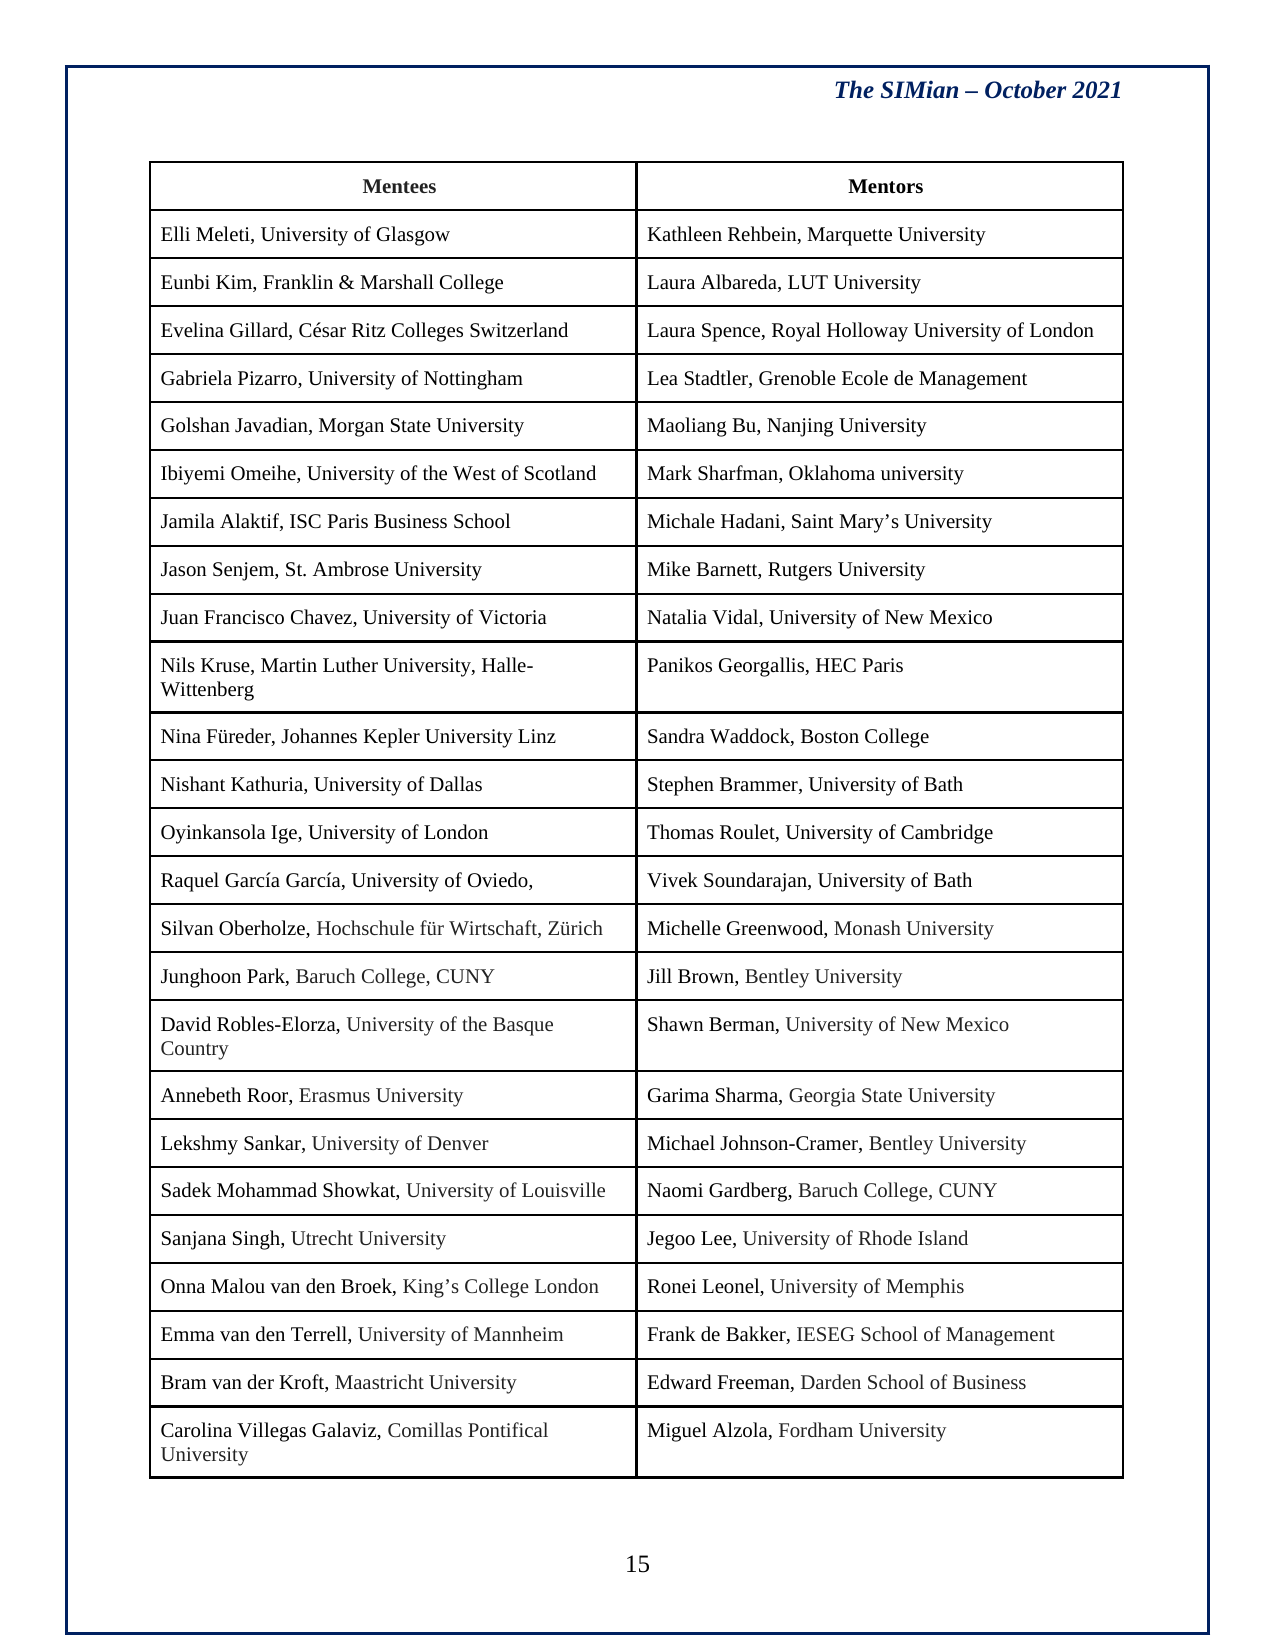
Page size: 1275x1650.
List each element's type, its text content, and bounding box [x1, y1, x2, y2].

table_cell Nina Füreder, Johannes Kepler University Linz [151, 714, 635, 759]
table_cell Sanjana Singh, Utrecht University [151, 1216, 635, 1262]
table_cell Ibiyemi Omeihe, University of the West of Scotland [151, 451, 635, 497]
table_cell Naomi Gardberg, Baruch College, CUNY [638, 1168, 1122, 1214]
table_cell Michael Johnson-Cramer, Bentley University [638, 1120, 1122, 1166]
table_cell Shawn Berman, University of New Mexico [638, 1001, 1122, 1070]
table_cell Garima Sharma, Georgia State University [638, 1072, 1122, 1118]
table_cell Eunbi Kim, Franklin & Marshall College [151, 259, 635, 305]
table_cell David Robles-Elorza, University of the Basque Country [151, 1001, 635, 1070]
table_cell Panikos Georgallis, HEC Paris [638, 643, 1122, 711]
table_cell Oyinkansola Ige, University of London [151, 809, 635, 855]
table_cell Thomas Roulet, University of Cambridge [638, 809, 1122, 855]
table_cell Michelle Greenwood, Monash University [638, 905, 1122, 951]
table_cell Kathleen Rehbein, Marquette University [638, 211, 1122, 257]
table_cell Lea Stadtler, Grenoble Ecole de Management [638, 355, 1122, 401]
table_header Mentors [638, 163, 1122, 209]
table_cell Vivek Soundarajan, University of Bath [638, 857, 1122, 903]
table_header Mentees [151, 163, 635, 209]
table_cell Lekshmy Sankar, University of Denver [151, 1120, 635, 1166]
table_cell Stephen Brammer, University of Bath [638, 761, 1122, 807]
table_cell Mike Barnett, Rutgers University [638, 547, 1122, 592]
table_cell Edward Freeman, Darden School of Business [638, 1360, 1122, 1405]
table_cell Natalia Vidal, University of New Mexico [638, 595, 1122, 640]
table_cell Sadek Mohammad Showkat, University of Louisville [151, 1168, 635, 1214]
table_cell Mark Sharfman, Oklahoma university [638, 451, 1122, 497]
table_cell Emma van den Terrell, University of Mannheim [151, 1312, 635, 1357]
table_cell Junghoon Park, Baruch College, CUNY [151, 953, 635, 999]
table_cell Frank de Bakker, IESEG School of Management [638, 1312, 1122, 1357]
table_cell Maoliang Bu, Nanjing University [638, 403, 1122, 449]
table_cell Nils Kruse, Martin Luther University, Halle-Wittenberg [151, 643, 635, 711]
table_cell Jason Senjem, St. Ambrose University [151, 547, 635, 592]
table_cell Sandra Waddock, Boston College [638, 714, 1122, 759]
table_cell Carolina Villegas Galaviz, Comillas Pontifical University [151, 1408, 635, 1476]
table_cell Nishant Kathuria, University of Dallas [151, 761, 635, 807]
table_cell Laura Spence, Royal Holloway University of London [638, 307, 1122, 353]
table_cell Michale Hadani, Saint Mary’s University [638, 499, 1122, 544]
table_cell Elli Meleti, University of Glasgow [151, 211, 635, 257]
table_cell Onna Malou van den Broek, King’s College London [151, 1264, 635, 1309]
table_cell Jegoo Lee, University of Rhode Island [638, 1216, 1122, 1262]
table_cell Laura Albareda, LUT University [638, 259, 1122, 305]
table_cell Annebeth Roor, Erasmus University [151, 1072, 635, 1118]
table_cell Juan Francisco Chavez, University of Victoria [151, 595, 635, 640]
table_cell Silvan Oberholze, Hochschule für Wirtschaft, Zürich [151, 905, 635, 951]
table_cell Gabriela Pizarro, University of Nottingham [151, 355, 635, 401]
table_cell Golshan Javadian, Morgan State University [151, 403, 635, 449]
table_cell Bram van der Kroft, Maastricht University [151, 1360, 635, 1405]
table_cell Jamila Alaktif, ISC Paris Business School [151, 499, 635, 544]
table_cell Jill Brown, Bentley University [638, 953, 1122, 999]
table_cell Evelina Gillard, César Ritz Colleges Switzerland [151, 307, 635, 353]
table_cell Miguel Alzola, Fordham University [638, 1408, 1122, 1476]
table_cell Ronei Leonel, University of Memphis [638, 1264, 1122, 1309]
table_cell Raquel García García, University of Oviedo, [151, 857, 635, 903]
